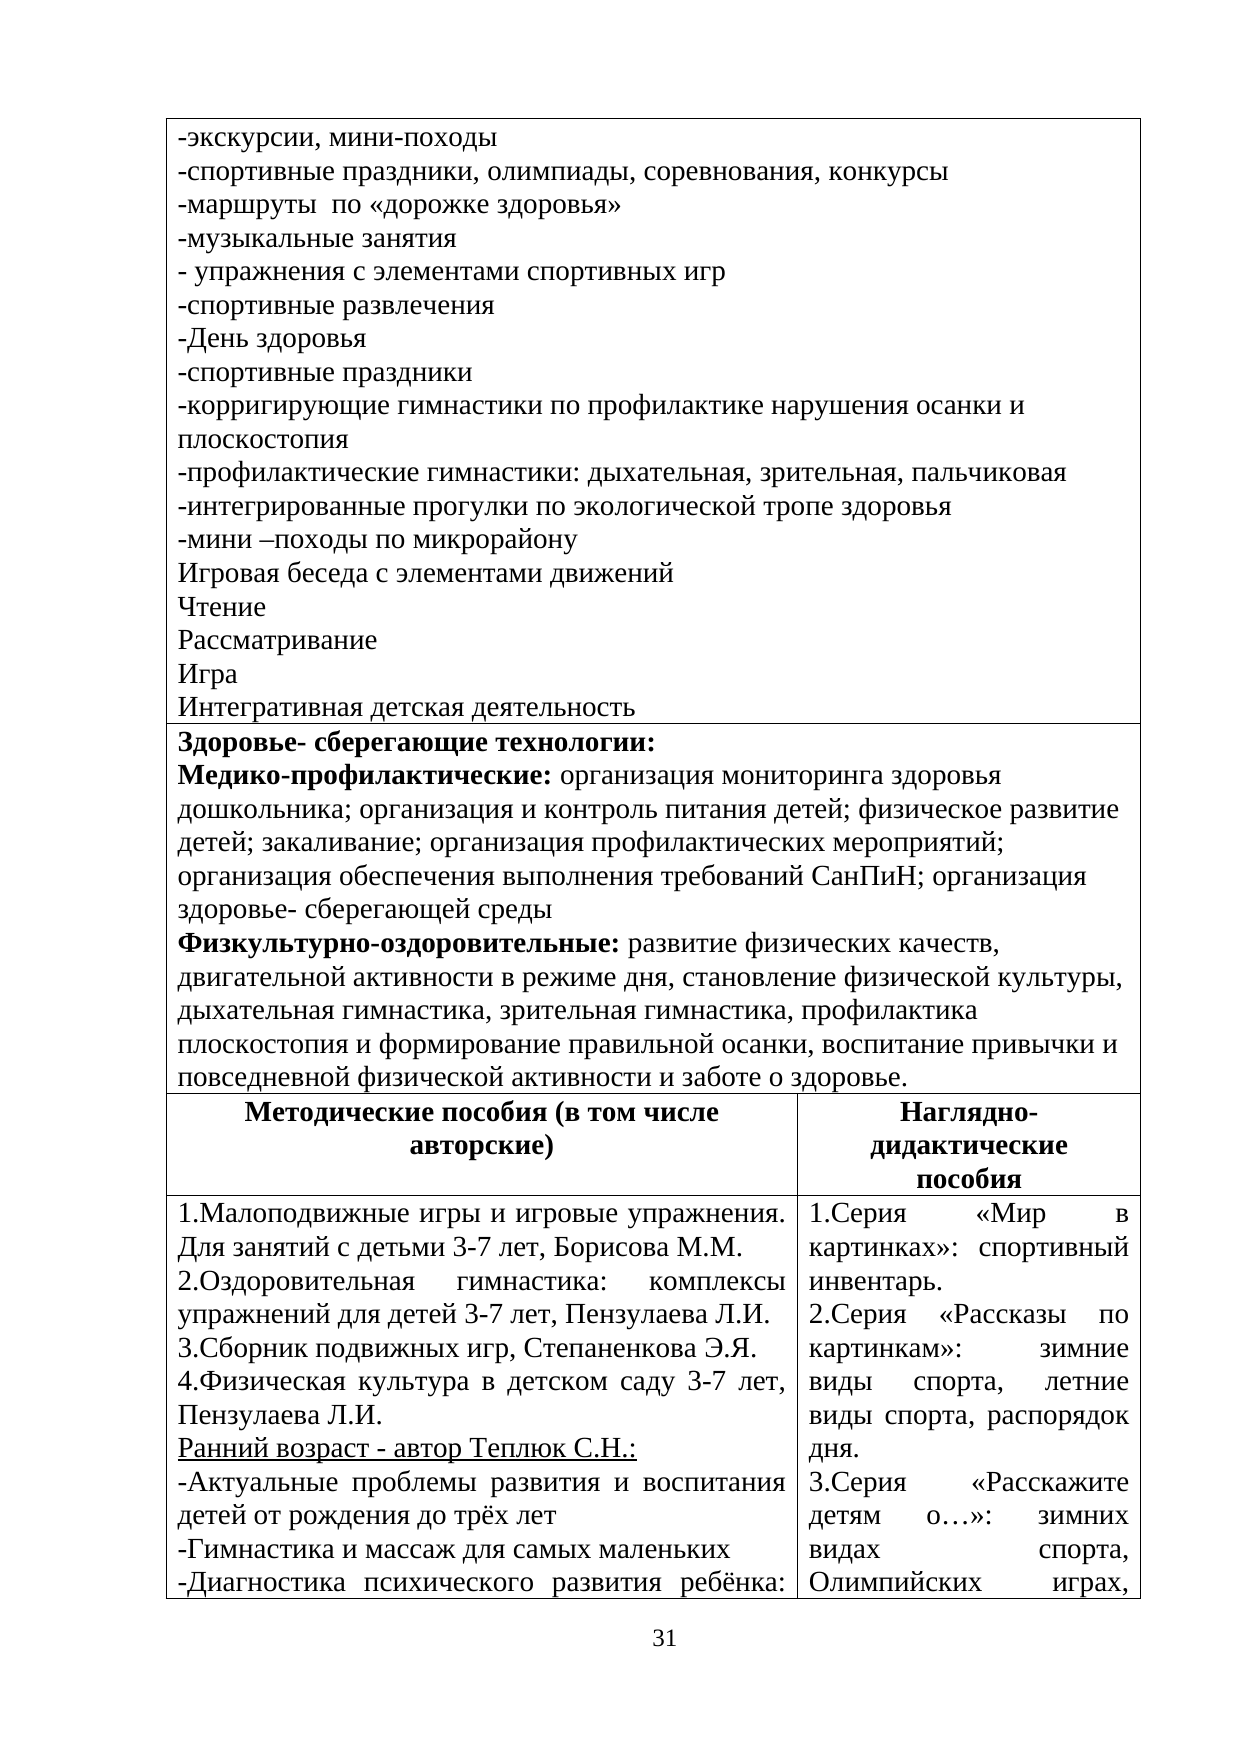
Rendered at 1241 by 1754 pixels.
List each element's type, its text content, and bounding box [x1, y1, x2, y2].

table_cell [798, 1196, 1140, 1598]
table_cell Методические пособия (в том числе авторские) [167, 1094, 797, 1194]
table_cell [167, 119, 1140, 723]
table_cell Наглядно-дидактические пособия [798, 1094, 1140, 1194]
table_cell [167, 1196, 797, 1598]
table_cell Здоровье- сберегающие технологии: Медико-профилактические: организация мониторинга здоровья дошкольника; организация и контроль питания детей; физическое развитие детей; закаливание; организация профилактических мероприятий; организация обеспечения выполнения требований СанПиН; организация здоровье- сберегающей среды Физкультурно-оздоровительные: развитие физических качеств, двигательной активности в режиме дня, становление физической культуры, дыхательная гимнастика, зрительная гимнастика, профилактика плоскостопия и формирование правильной осанки, воспитание привычки и повседневной физической активности и заботе о здоровье. [167, 724, 1140, 1093]
